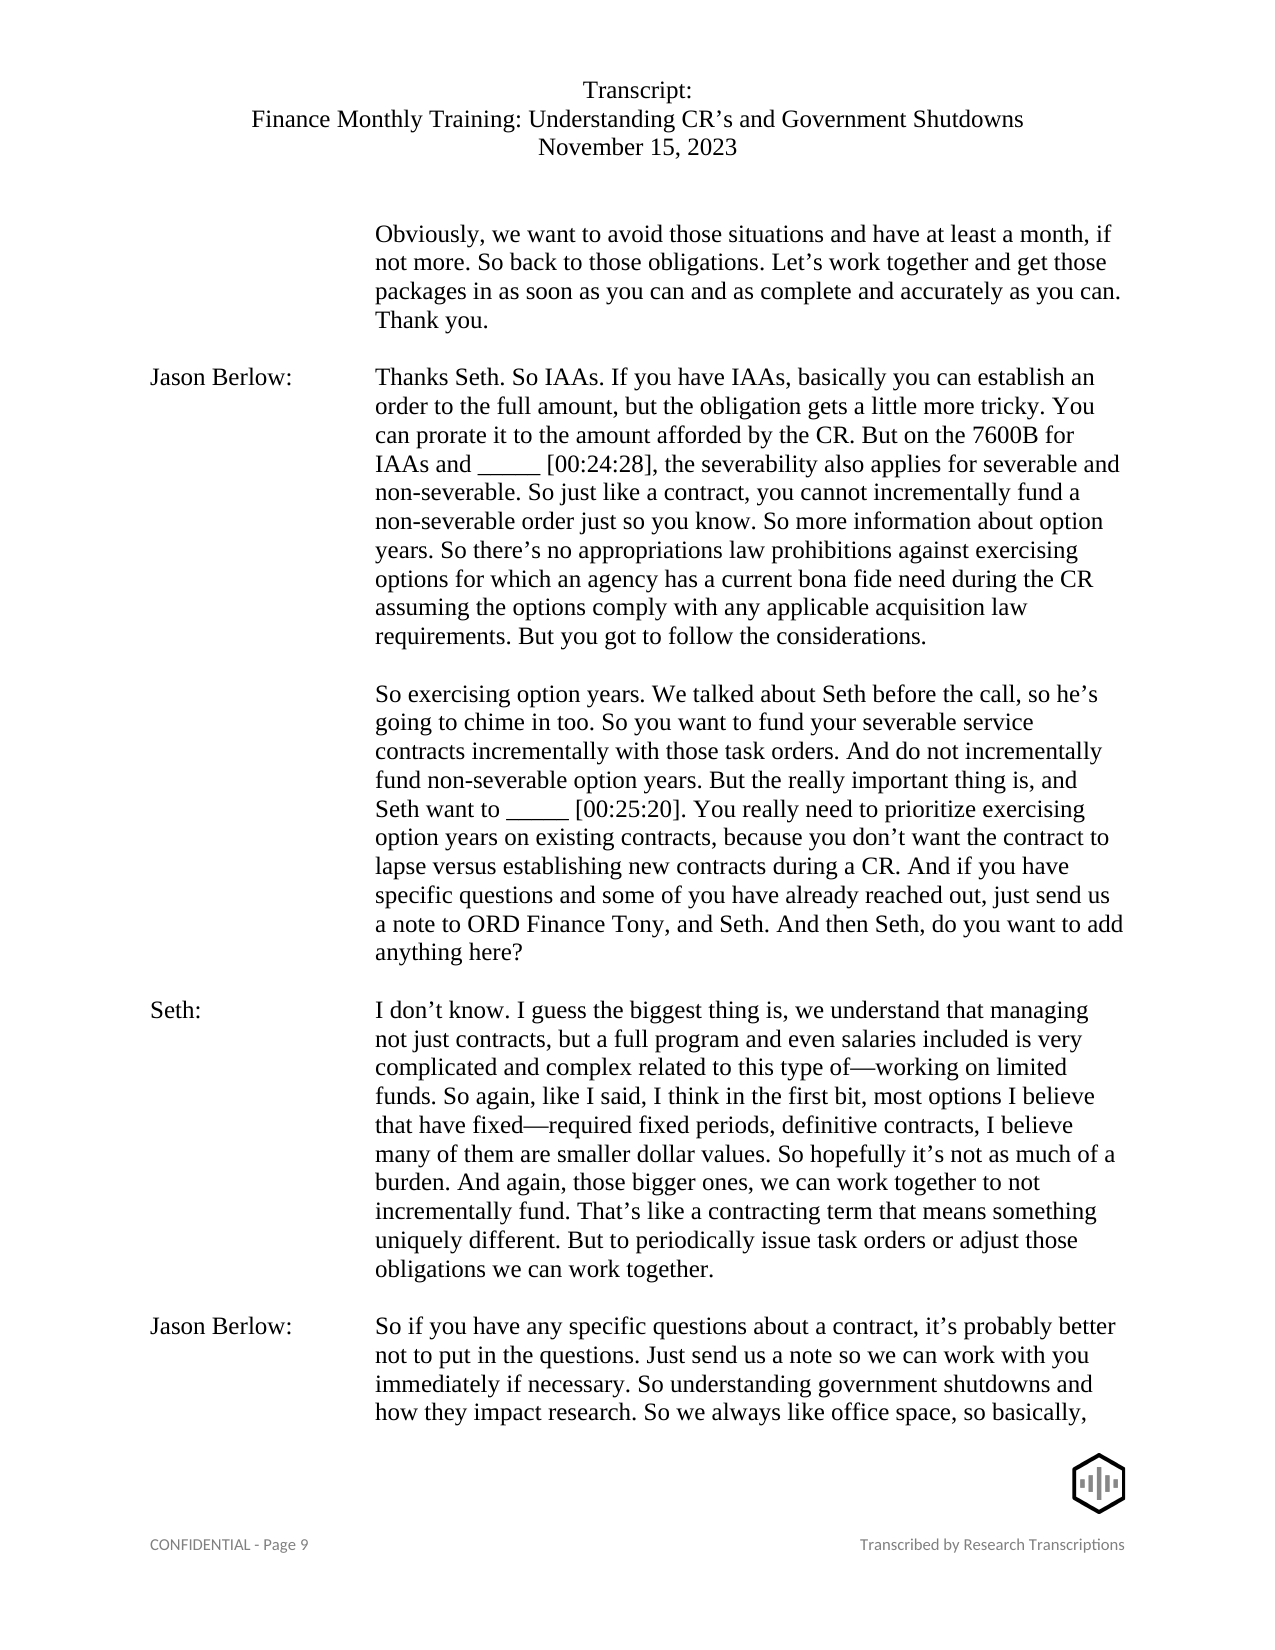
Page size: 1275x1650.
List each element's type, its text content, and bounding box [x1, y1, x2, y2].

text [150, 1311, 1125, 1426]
text Jason Berlow: Thanks Seth. So IAAs. If you have IAAs, basically you can establish an order to the full amount, but the obligation gets a little more tricky. You can prorate it to the amount afforded by the CR. But on the 7600B for IAAs and _____ [00:24:28], the severability also applies for severable and non-severable. So just like a contract, you cannot incrementally fund a non-severable order just so you know. So more information about option years. So there’s no appropriations law prohibitions against exercising options for which an agency has a current bona fide need during the CR assuming the options comply with any applicable acquisition law requirements. But you got to follow the considerations. So exercising option years. We talked about Seth before the call, so he’s going to chime in too. So you want to fund your severable service contracts incrementally with those task orders. And do not incrementally fund non-severable option years. But the really important thing is, and Seth want to _____ [00:25:20]. You really need to prioritize exercising option years on existing contracts, because you don’t want the contract to lapse versus establishing new contracts during a CR. And if you have specific questions and some of you have already reached out, just send us a note to ORD Finance Tony, and Seth. And then Seth, do you want to add anything here? [150, 362, 1125, 966]
text Seth: I don’t know. I guess the biggest thing is, we understand that managing not just contracts, but a full program and even salaries included is very complicated and complex related to this type of—working on limited funds. So again, like I said, I think in the first bit, most options I believe that have fixed—required fixed periods, definitive contracts, I believe many of them are smaller dollar values. So hopefully it’s not as much of a burden. And again, those bigger ones, we can work together to not incrementally fund. That’s like a contracting term that means something uniquely different. But to periodically issue task orders or adjust those obligations we can work together. [150, 995, 1125, 1282]
picture [1072, 1453, 1125, 1514]
